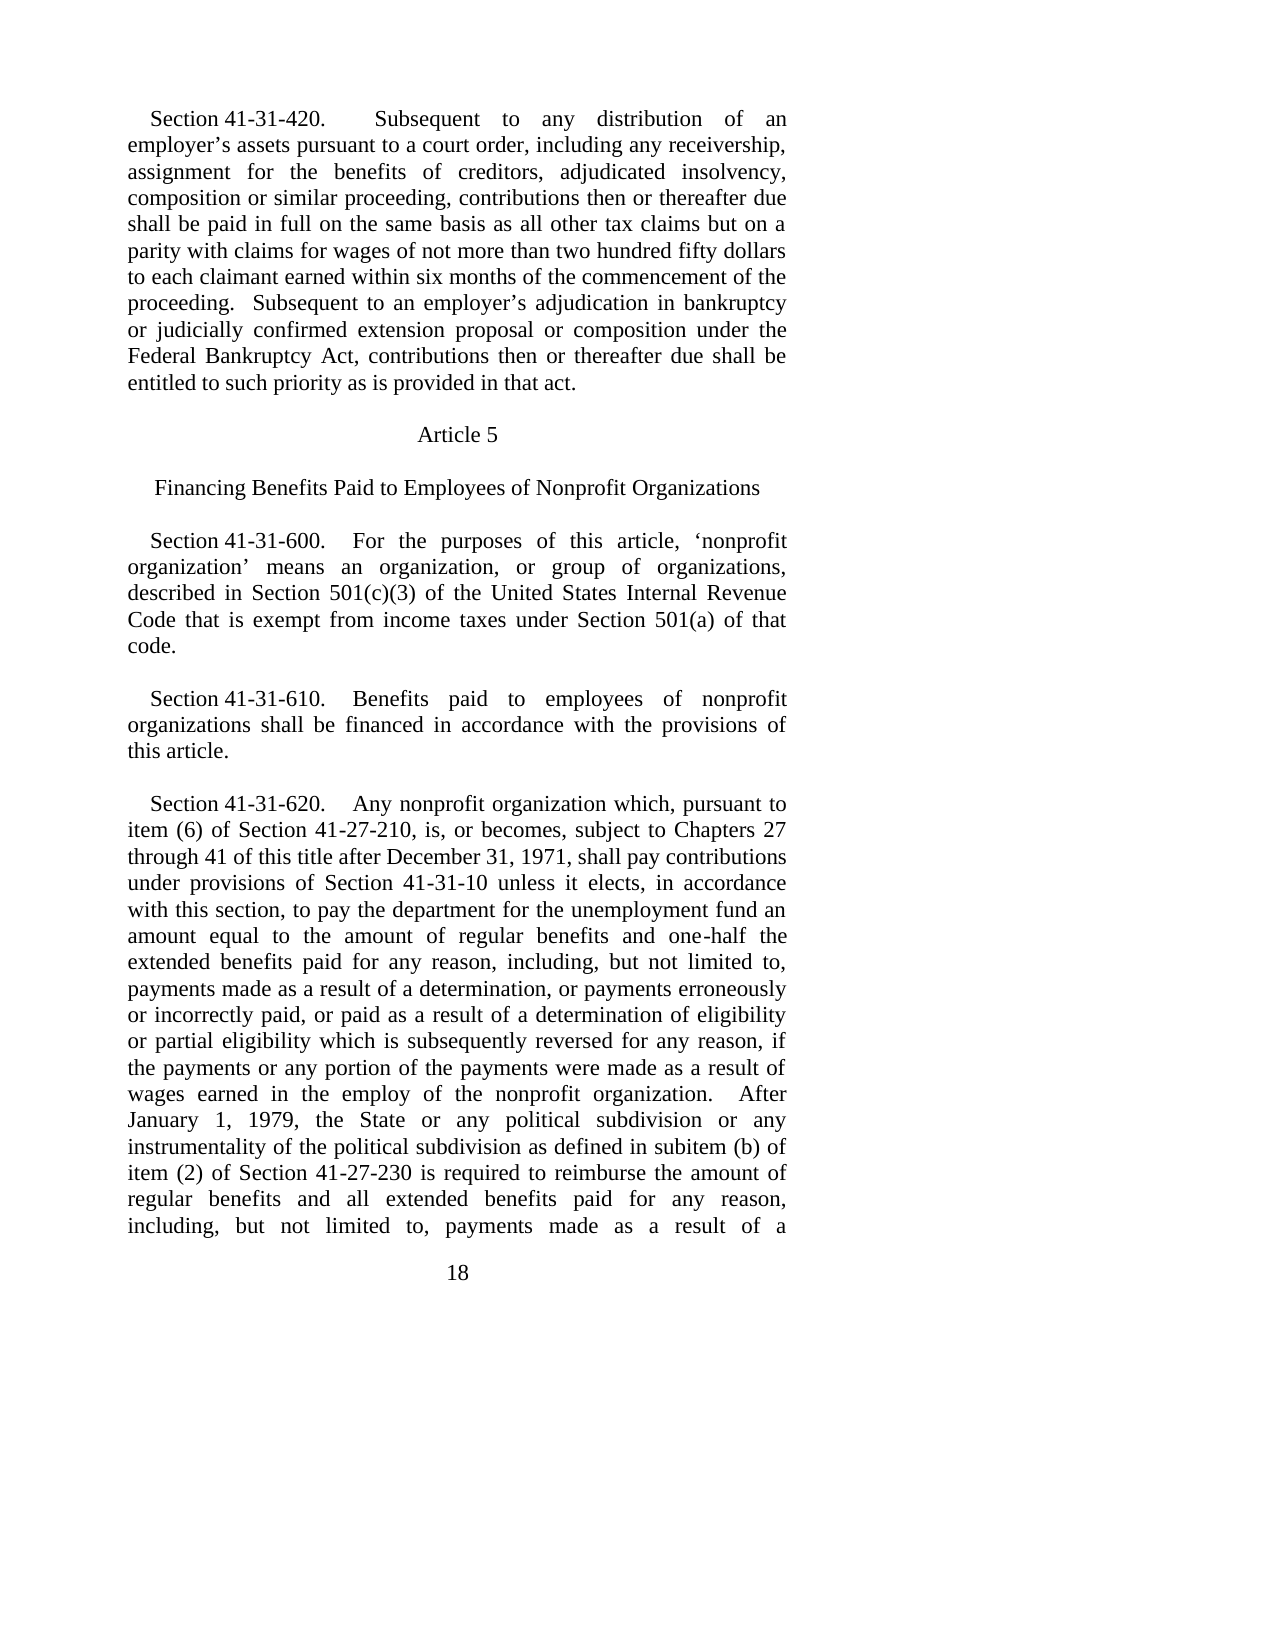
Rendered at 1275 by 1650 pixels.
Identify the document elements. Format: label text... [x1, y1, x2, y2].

text Financing Benefits Paid to Employees of Nonprofit Organizations [127, 474, 787, 500]
text Section 41-31-600. For the purposes of this article, ‘nonprofit organization’ means an organization, or group of organizations, described in Section 501(c)(3) of the United States Internal Revenue Code that is exempt from income taxes under Section 501(a) of that code. [127, 527, 787, 658]
text Section 41-31-610. Benefits paid to employees of nonprofit organizations shall be financed in accordance with the provisions of this article. [127, 685, 787, 764]
text Article 5 [127, 421, 787, 448]
text Section 41-31-420. Subsequent to any distribution of an employer’s assets pursuant to a court order, including any receivership, assignment for the benefits of creditors, adjudicated insolvency, composition or similar proceeding, contributions then or thereafter due shall be paid in full on the same basis as all other tax claims but on a parity with claims for wages of not more than two hundred fifty dollars to each claimant earned within six months of the commencement of the proceeding. Subsequent to an employer’s adjudication in bankruptcy or judicially confirmed extension proposal or composition under the Federal Bankruptcy Act, contributions then or thereafter due shall be entitled to such priority as is provided in that act. [127, 105, 787, 395]
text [127, 790, 787, 1238]
